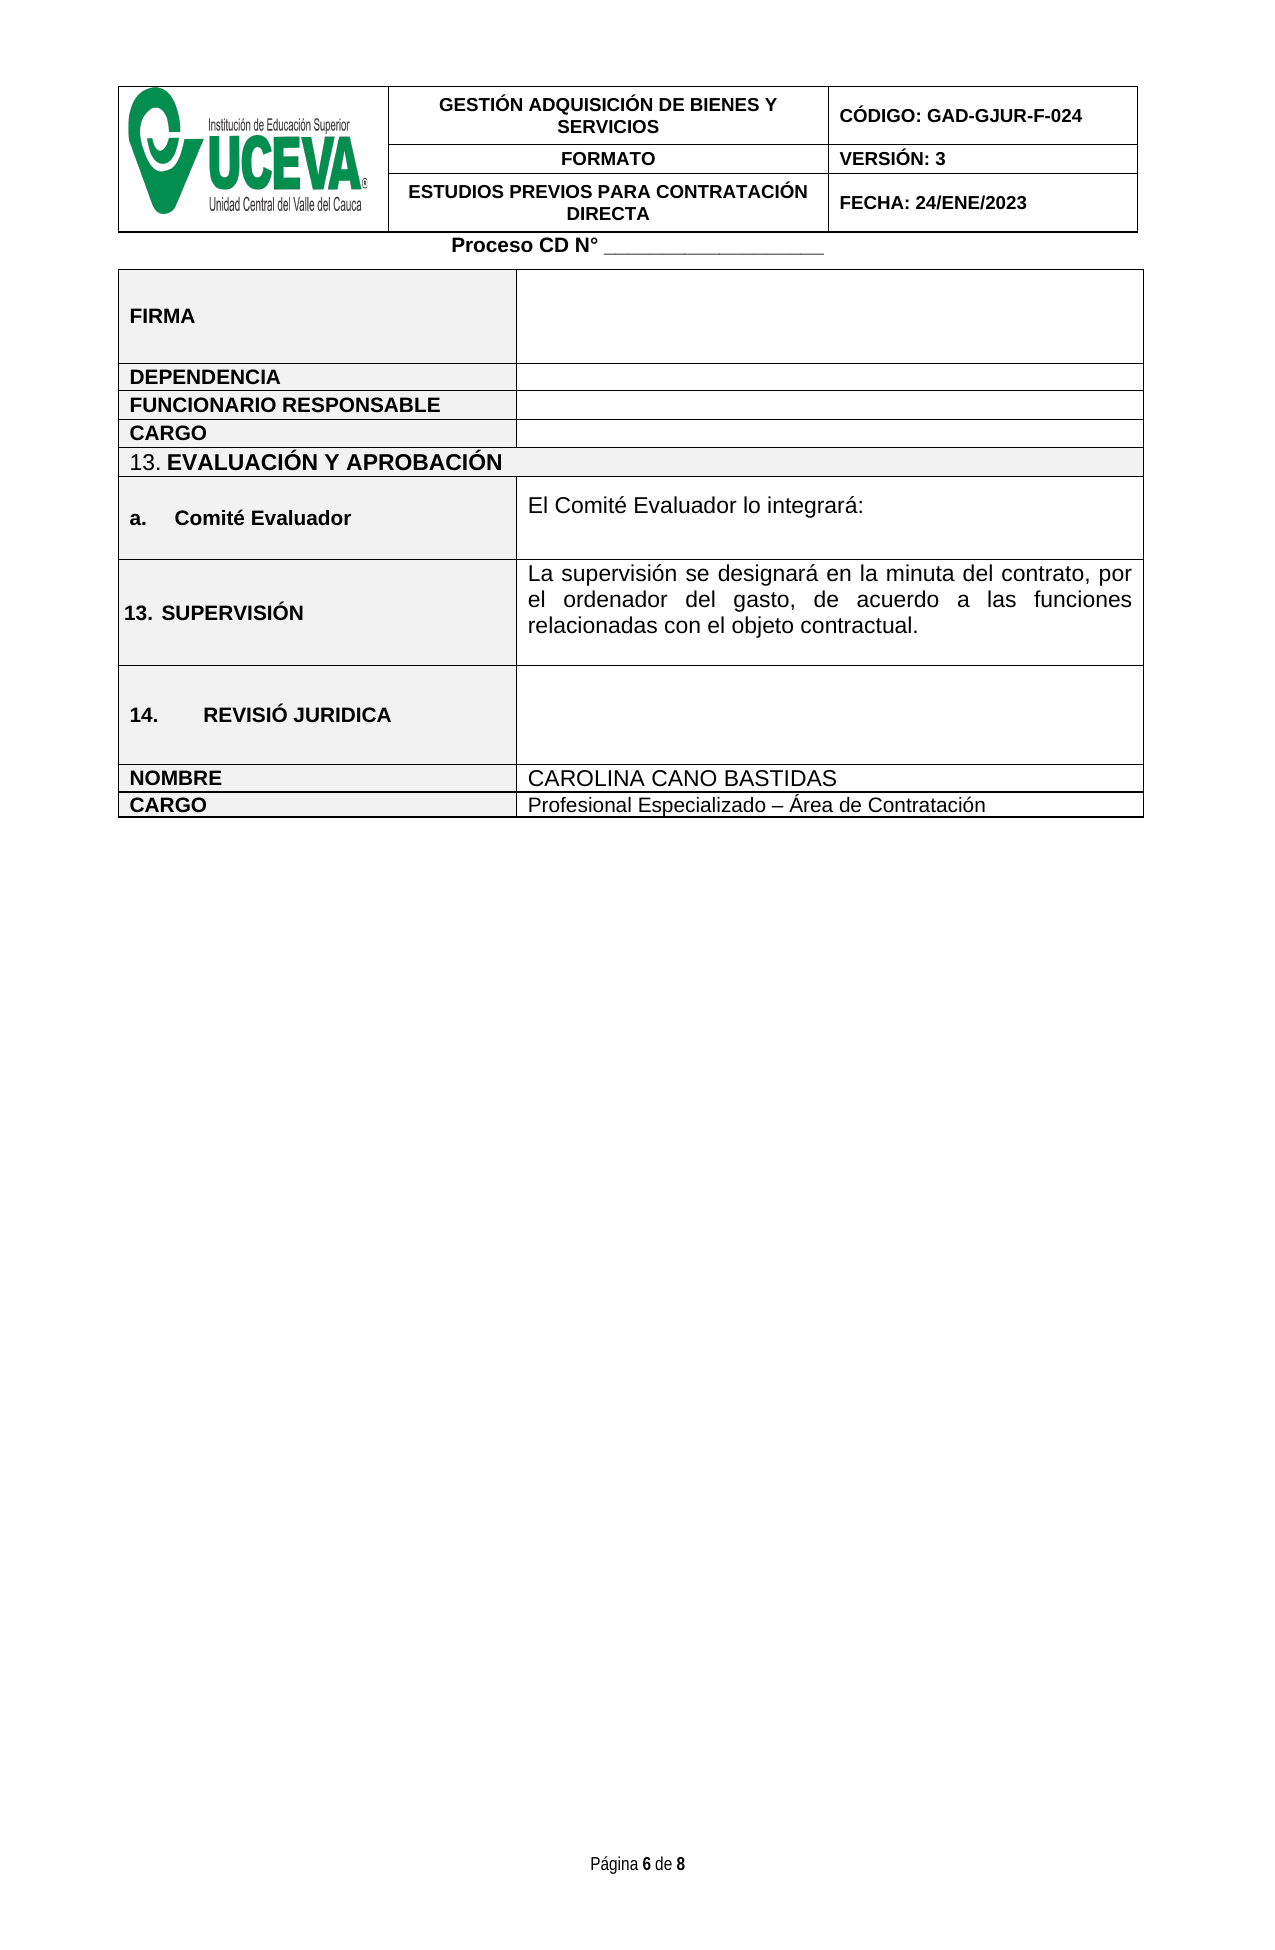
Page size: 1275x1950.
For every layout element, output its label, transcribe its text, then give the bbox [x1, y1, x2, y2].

table_cell CAROLINA CANO BASTIDAS [517, 765, 1143, 791]
table_cell NOMBRE [119, 765, 516, 791]
table_cell [517, 364, 1143, 390]
table_cell EVALUACIÓN Y APROBACIÓN [119, 448, 1143, 476]
table_cell CARGO [119, 420, 516, 447]
table_cell FUNCIONARIO RESPONSABLE [119, 391, 516, 419]
table_cell DEPENDENCIA [119, 364, 516, 390]
table_cell [517, 666, 1143, 764]
table_cell [517, 391, 1143, 419]
table_cell Comité Evaluador [119, 477, 516, 559]
table_cell [517, 420, 1143, 447]
table_cell [517, 270, 1143, 363]
picture [128, 87, 368, 214]
table_cell CARGO [119, 793, 516, 816]
table_cell Profesional Especializado – Área de Contratación [517, 793, 1143, 816]
table_cell El Comité Evaluador lo integrará: [517, 477, 1143, 559]
table_cell La supervisión se designará en la minuta del contrato, por el ordenador del gasto, de acuerdo a las funciones relacionadas con el objeto contractual. [517, 560, 1143, 665]
table_cell 14. REVISIÓ JURIDICA [119, 666, 516, 764]
table_cell SUPERVISIÓN [119, 560, 516, 665]
table_cell FIRMA [119, 270, 516, 363]
